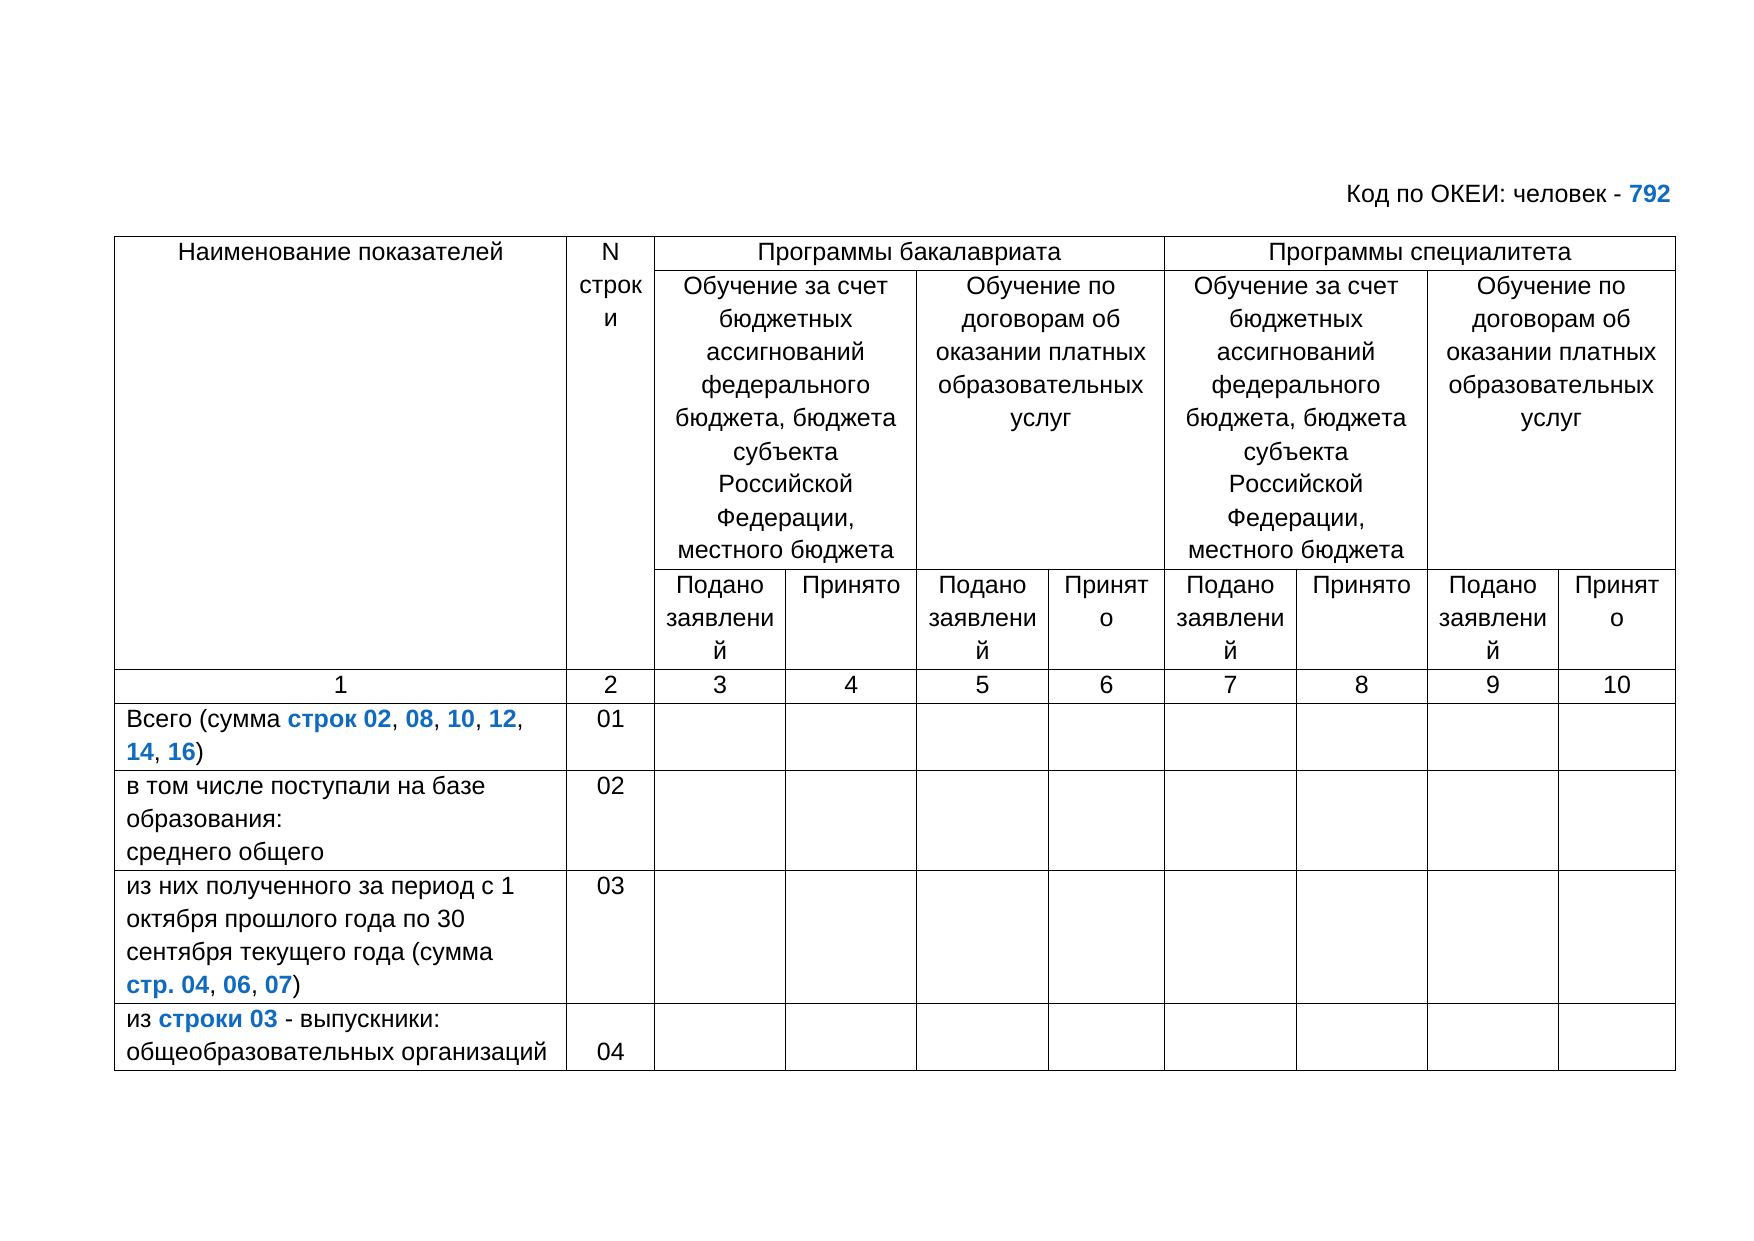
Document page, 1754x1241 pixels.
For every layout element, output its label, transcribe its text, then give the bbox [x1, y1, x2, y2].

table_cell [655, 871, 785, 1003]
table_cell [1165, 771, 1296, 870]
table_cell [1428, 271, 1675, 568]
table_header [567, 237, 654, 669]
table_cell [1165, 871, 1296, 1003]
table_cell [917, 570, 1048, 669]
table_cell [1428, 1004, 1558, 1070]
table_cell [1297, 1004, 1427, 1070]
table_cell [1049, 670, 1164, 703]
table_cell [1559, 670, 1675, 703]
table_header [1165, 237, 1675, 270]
text Код по ОКЕИ: человек - 792 [114, 179, 1671, 207]
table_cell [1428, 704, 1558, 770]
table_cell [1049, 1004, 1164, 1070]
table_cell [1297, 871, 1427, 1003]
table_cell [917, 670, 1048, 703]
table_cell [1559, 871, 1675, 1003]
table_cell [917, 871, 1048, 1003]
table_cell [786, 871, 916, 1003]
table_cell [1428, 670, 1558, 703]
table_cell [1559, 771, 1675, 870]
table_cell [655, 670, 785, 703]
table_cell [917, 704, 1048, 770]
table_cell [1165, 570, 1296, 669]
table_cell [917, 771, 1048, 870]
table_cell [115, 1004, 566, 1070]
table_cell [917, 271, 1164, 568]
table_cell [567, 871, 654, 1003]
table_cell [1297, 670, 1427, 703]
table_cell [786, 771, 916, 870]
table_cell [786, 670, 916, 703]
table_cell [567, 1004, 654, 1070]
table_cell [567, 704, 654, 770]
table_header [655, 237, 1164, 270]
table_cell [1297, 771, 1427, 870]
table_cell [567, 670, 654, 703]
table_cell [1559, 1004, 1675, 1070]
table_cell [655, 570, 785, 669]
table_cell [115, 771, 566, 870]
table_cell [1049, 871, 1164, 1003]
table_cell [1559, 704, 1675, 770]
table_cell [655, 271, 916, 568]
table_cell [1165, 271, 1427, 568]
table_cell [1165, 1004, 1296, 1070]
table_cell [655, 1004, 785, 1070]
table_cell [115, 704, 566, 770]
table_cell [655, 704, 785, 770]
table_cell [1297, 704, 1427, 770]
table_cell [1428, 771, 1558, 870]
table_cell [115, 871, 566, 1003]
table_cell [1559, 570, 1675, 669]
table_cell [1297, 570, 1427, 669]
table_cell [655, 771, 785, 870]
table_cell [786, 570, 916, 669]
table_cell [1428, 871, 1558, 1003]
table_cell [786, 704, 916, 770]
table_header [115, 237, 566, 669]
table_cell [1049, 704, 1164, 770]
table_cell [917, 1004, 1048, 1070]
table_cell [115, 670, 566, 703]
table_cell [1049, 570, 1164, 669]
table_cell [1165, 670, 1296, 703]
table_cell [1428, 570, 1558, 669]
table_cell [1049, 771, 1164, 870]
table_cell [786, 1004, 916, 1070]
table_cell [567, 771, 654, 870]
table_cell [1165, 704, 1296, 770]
